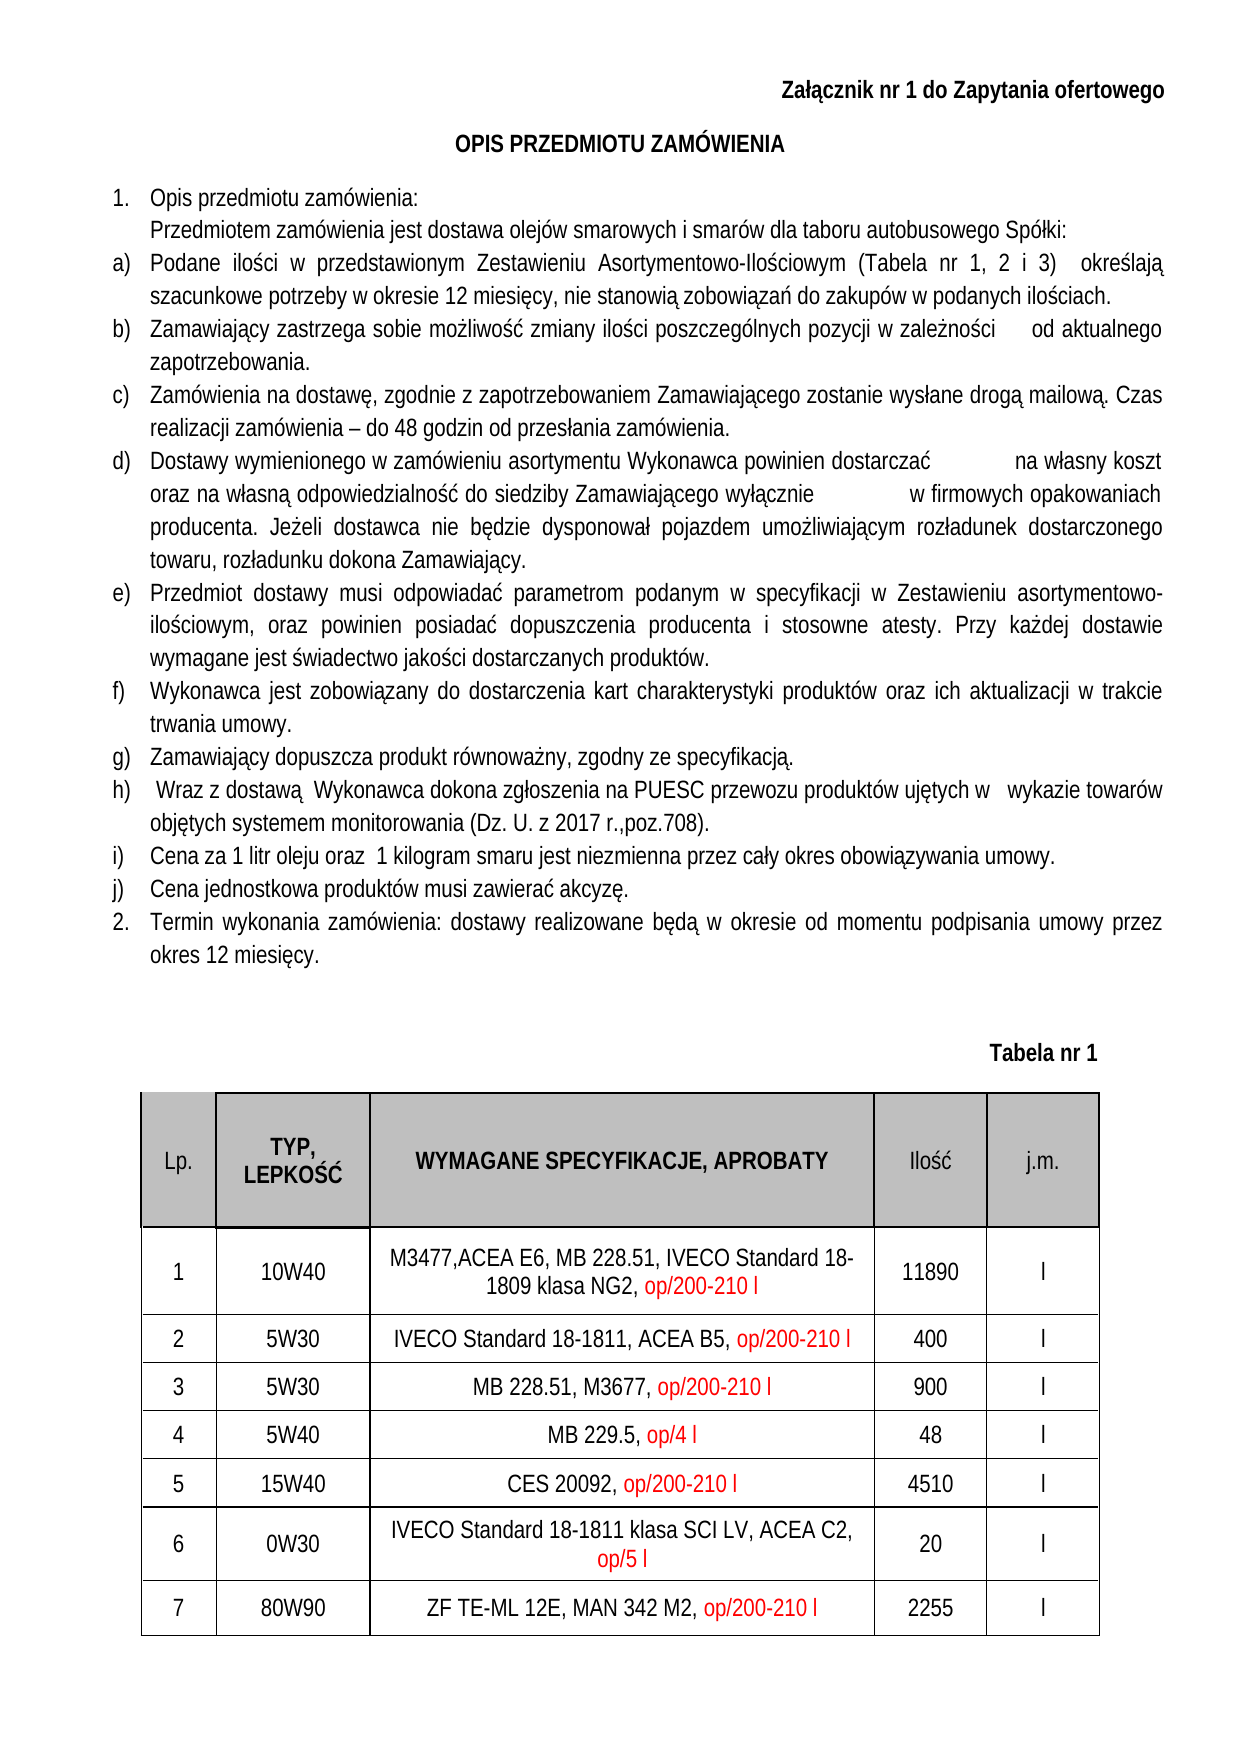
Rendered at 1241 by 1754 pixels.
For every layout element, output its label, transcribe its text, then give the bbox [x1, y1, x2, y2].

table_cell 20 [875, 1508, 986, 1580]
table_cell 0W30 [217, 1508, 369, 1580]
list Zamawiający zastrzega sobie możliwość zmiany ilości poszczególnych pozycji w zależności od aktualnego zapotrzebowania. [112, 314, 1165, 376]
list Zamówienia na dostawę, zgodnie z zapotrzebowaniem Zamawiającego zostanie wysłane drogą mailową. Czas realizacji zamówienia – do 48 godzin od przesłania zamówienia. [112, 380, 1165, 442]
list Wykonawca jest zobowiązany do dostarczenia kart charakterystyki produktów oraz ich aktualizacji w trakcie trwania umowy. [112, 676, 1165, 738]
table_cell l [987, 1458, 1099, 1506]
table_cell l [987, 1314, 1099, 1362]
table_header Ilość [875, 1094, 986, 1226]
table_cell 900 [875, 1363, 986, 1410]
table_cell CES 20092, op/200-210 l [371, 1459, 874, 1506]
table_cell l [987, 1580, 1099, 1634]
table_cell 6 [142, 1507, 216, 1580]
list Zamawiający dopuszcza produkt równoważny, zgodny ze specyfikacją. [112, 742, 1165, 771]
table_cell 15W40 [217, 1459, 369, 1506]
table_cell 4510 [875, 1459, 986, 1506]
table_cell l [987, 1410, 1099, 1458]
table_cell 5W40 [217, 1411, 369, 1458]
list Przedmiotem zamówienia jest dostawa olejów smarowych i smarów dla taboru autobusowego Spółki: [150, 215, 1165, 244]
table_header j.m. [988, 1094, 1098, 1226]
text OPIS PRZEDMIOTU ZAMÓWIENIA [75, 129, 1165, 157]
table_cell 48 [875, 1411, 986, 1458]
table_cell 400 [875, 1315, 986, 1362]
table_cell IVECO Standard 18-1811, ACEA B5, op/200-210 l [371, 1315, 874, 1362]
table_cell 3 [142, 1363, 216, 1410]
list Podane ilości w przedstawionym Zestawieniu Asortymentowo-Ilościowym (Tabela nr 1, 2 i 3) określają szacunkowe potrzeby w okresie 12 miesięcy, nie stanowią zobowiązań do zakupów w podanych ilościach. [112, 248, 1165, 310]
text Załącznik nr 1 do Zapytania ofertowego [75, 75, 1165, 104]
table_cell 2255 [875, 1581, 986, 1634]
table_cell l [987, 1228, 1099, 1314]
table_cell 11890 [875, 1228, 986, 1314]
table_cell 5W30 [217, 1363, 369, 1410]
table_cell M3477,ACEA E6, MB 228.51, IVECO Standard 18-1809 klasa NG2, op/200-210 l [371, 1228, 874, 1314]
list Tabela nr 1 [887, 1038, 1165, 1067]
table_cell IVECO Standard 18-1811 klasa SCI LV, ACEA C2, op/5 l [371, 1508, 874, 1580]
table_cell 80W90 [217, 1581, 369, 1634]
table_cell MB 229.5, op/4 l [371, 1411, 874, 1458]
table_header Lp. [142, 1092, 215, 1226]
table_header WYMAGANE SPECYFIKACJE, APROBATY [371, 1094, 873, 1226]
list Dostawy wymienionego w zamówieniu asortymentu Wykonawca powinien dostarczać na własny koszt oraz na własną odpowiedzialność do siedziby Zamawiającego wyłącznie w firmowych opakowaniach producenta. Jeżeli dostawca nie będzie dysponował pojazdem umożliwiającym rozładunek dostarczonego towaru, rozładunku dokona Zamawiający. [112, 446, 1165, 573]
table_cell 4 [142, 1411, 216, 1458]
table_cell 2 [142, 1315, 216, 1362]
table_header TYP, LEPKOŚĆ [217, 1094, 369, 1226]
table_cell l [987, 1362, 1099, 1410]
table_cell l [987, 1506, 1099, 1580]
table_cell ZF TE-ML 12E, MAN 342 M2, op/200-210 l [371, 1581, 874, 1634]
table_cell MB 228.51, M3677, op/200-210 l [371, 1363, 874, 1410]
list Przedmiot dostawy musi odpowiadać parametrom podanym w specyfikacji w Zestawieniu asortymentowo-ilościowym, oraz powinien posiadać dopuszczenia producenta i stosowne atesty. Przy każdej dostawie wymagane jest świadectwo jakości dostarczanych produktów. [112, 577, 1165, 672]
table_cell 1 [142, 1227, 216, 1314]
table_cell 5W30 [217, 1315, 369, 1362]
list Cena za 1 litr oleju oraz 1 kilogram smaru jest niezmienna przez cały okres obowiązywania umowy. [112, 841, 1165, 869]
table_cell 7 [142, 1581, 216, 1634]
table_cell 5 [142, 1459, 216, 1506]
list Termin wykonania zamówienia: dostawy realizowane będą w okresie od momentu podpisania umowy przez okres 12 miesięcy. [112, 907, 1165, 968]
list Cena jednostkowa produktów musi zawierać akcyzę. [112, 874, 1165, 902]
list Opis przedmiotu zamówienia: [112, 182, 1165, 211]
list Wraz z dostawą Wykonawca dokona zgłoszenia na PUESC przewozu produktów ujętych w wykazie towarów objętych systemem monitorowania (Dz. U. z 2017 r.,poz.708). [112, 775, 1165, 837]
table_cell 10W40 [217, 1229, 369, 1314]
